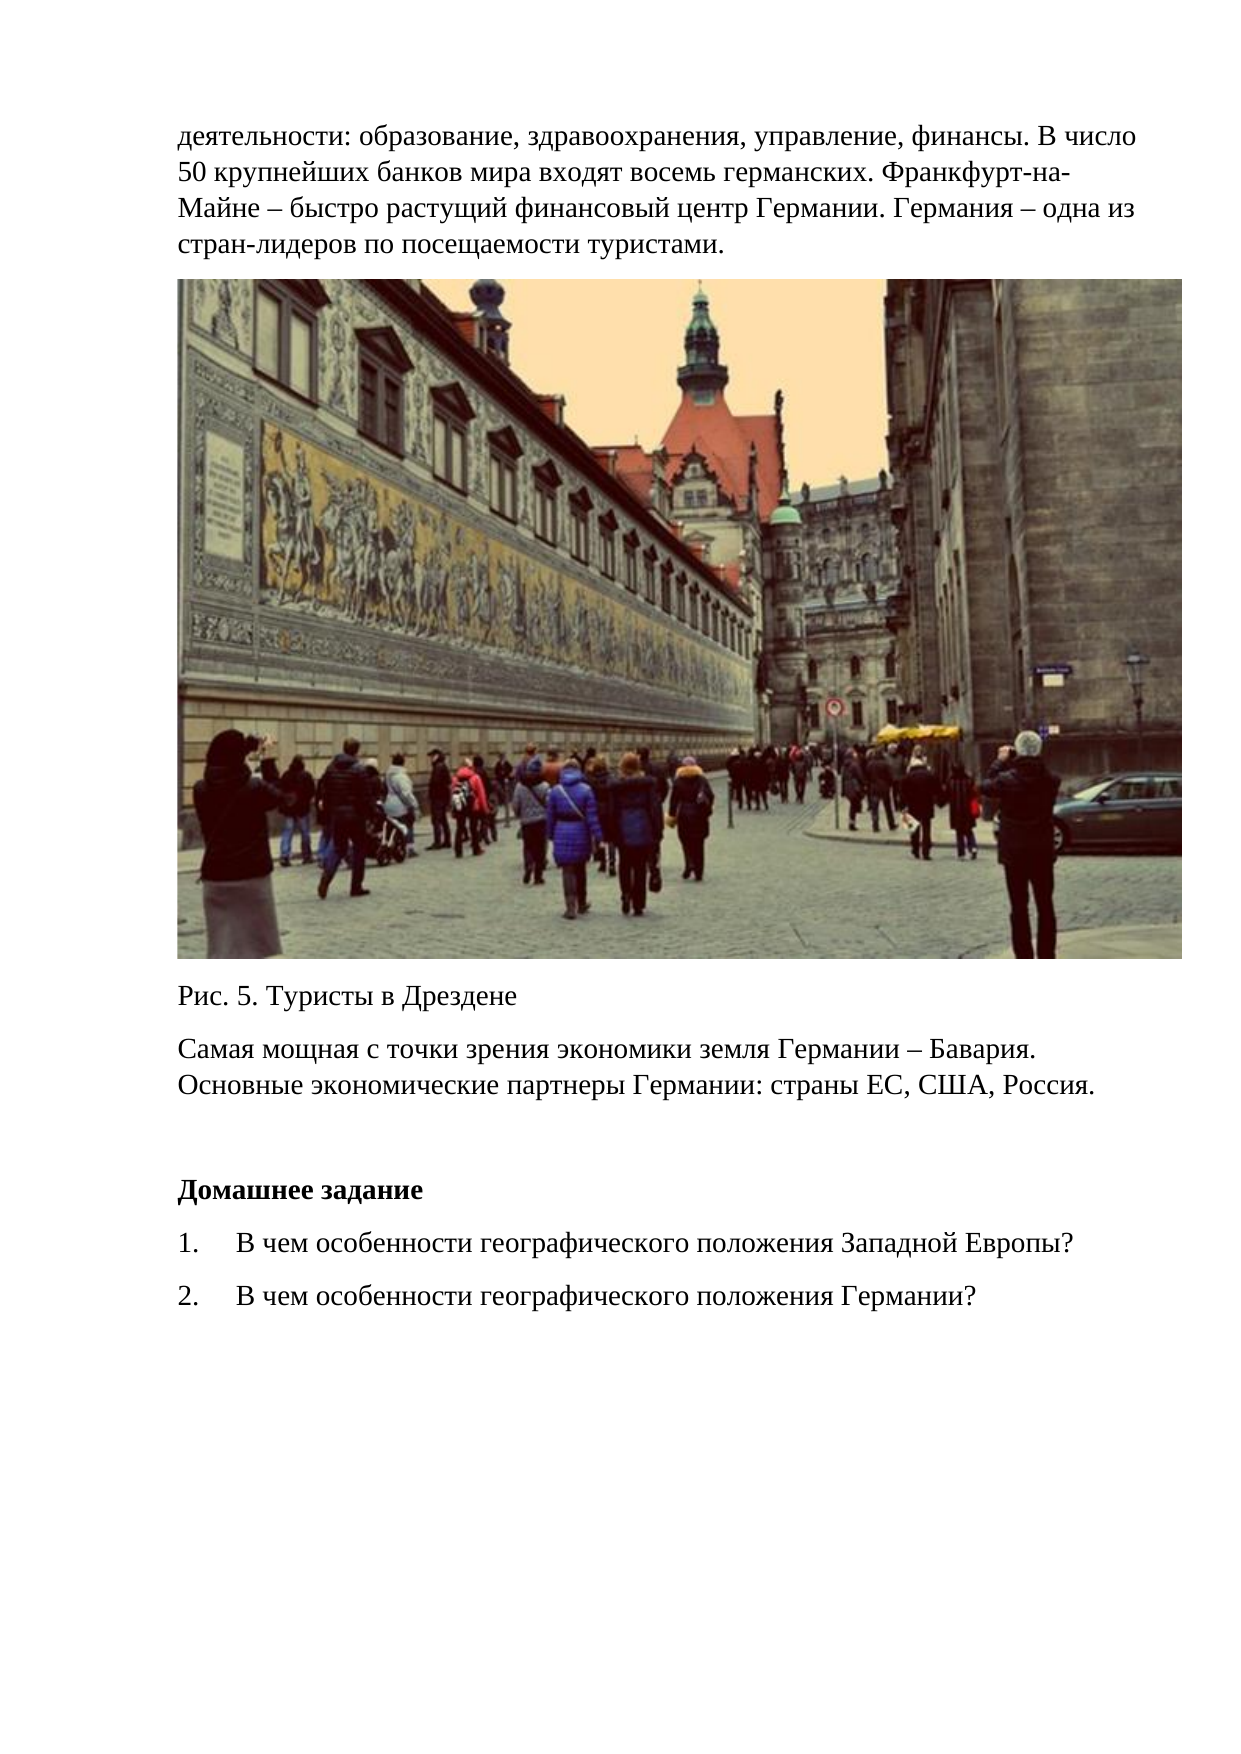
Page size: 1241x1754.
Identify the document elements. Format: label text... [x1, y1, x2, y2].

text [177, 118, 1152, 260]
text Домашнее задание [177, 1172, 1152, 1206]
picture [177, 279, 1182, 959]
text 1. В чем особенности географического положения Западной Европы? [177, 1225, 1152, 1259]
text 2. В чем особенности географического положения Германии? [177, 1278, 1152, 1312]
text Рис. 5. Туристы в Дрездене [177, 978, 1152, 1011]
text Самая мощная с точки зрения экономики земля Германии – Бавария. Основные экономические партнеры Германии: страны ЕС, США, Россия. [177, 1031, 1152, 1100]
